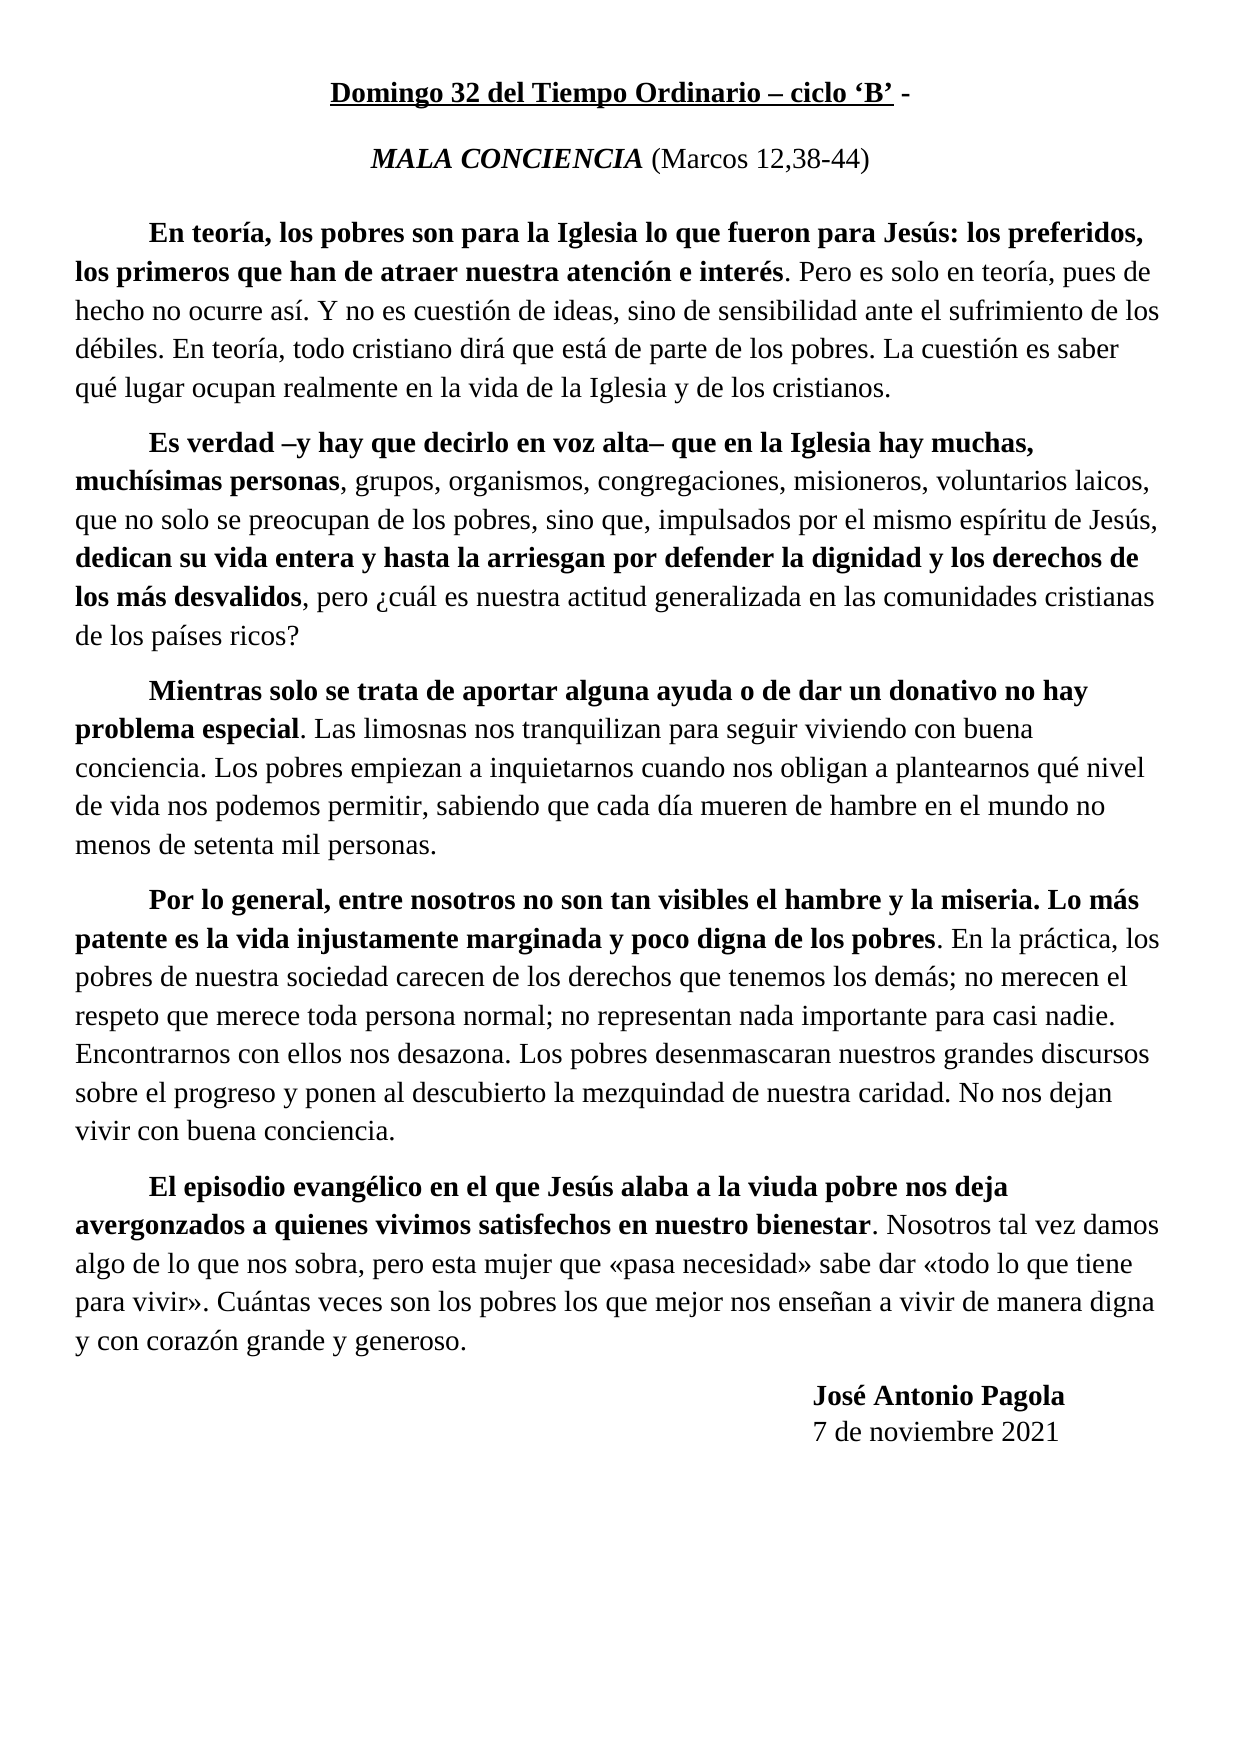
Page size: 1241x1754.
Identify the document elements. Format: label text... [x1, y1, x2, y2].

text Mientras solo se trata de aportar alguna ayuda o de dar un donativo no hay problema especial. Las limosnas nos tranquilizan para seguir viviendo con buena conciencia. Los pobres empiezan a inquietarnos cuando nos obligan a plantearnos qué nivel de vida nos podemos permitir, sabiendo que cada día mueren de hambre en el mundo no menos de setenta mil personas. [75, 673, 1165, 861]
text Es verdad –y hay que decirlo en voz alta– que en la Iglesia hay muchas, muchísimas personas, grupos, organismos, congregaciones, misioneros, voluntarios laicos, que no solo se preocupan de los pobres, sino que, impulsados por el mismo espíritu de Jesús, dedican su vida entera y hasta la arriesgan por defender la dignidad y los derechos de los más desvalidos, pero ¿cuál es nuestra actitud generalizada en las comunidades cristianas de los países ricos? [75, 425, 1165, 651]
text El episodio evangélico en el que Jesús alaba a la viuda pobre nos deja avergonzados a quienes vivimos satisfechos en nuestro bienestar. Nosotros tal vez damos algo de lo que nos sobra, pero esta mujer que «pasa necesidad» sabe dar «todo lo que tiene para vivir». Cuántas veces son los pobres los que mejor nos enseñan a vivir de manera digna y con corazón grande y generoso. [75, 1169, 1165, 1356]
text José Antonio Pagola [812, 1378, 1165, 1412]
text MALA CONCIENCIA (Marcos 12,38-44) [75, 141, 1165, 174]
text En teoría, los pobres son para la Iglesia lo que fueron para Jesús: los preferidos, los primeros que han de atraer nuestra atención e interés. Pero es solo en teoría, pues de hecho no ocurre así. Y no es cuestión de ideas, sino de sensibilidad ante el sufrimiento de los débiles. En teoría, todo cristiano dirá que está de parte de los pobres. La cuestión es saber qué lugar ocupan realmente en la vida de la Iglesia y de los cristianos. [75, 216, 1165, 403]
text Domingo 32 del Tiempo Ordinario – ciclo ‘B’ - [75, 75, 1165, 139]
text 7 de noviembre 2021 [812, 1414, 1165, 1448]
text Por lo general, entre nosotros no son tan visibles el hambre y la miseria. Lo más patente es la vida injustamente marginada y poco digna de los pobres. En la práctica, los pobres de nuestra sociedad carecen de los derechos que tenemos los demás; no merecen el respeto que merece toda persona normal; no representan nada importante para casi nadie. Encontrarnos con ellos nos desazona. Los pobres desenmascaran nuestros grandes discursos sobre el progreso y ponen al descubierto la mezquindad de nuestra caridad. No nos dejan vivir con buena conciencia. [75, 882, 1165, 1147]
